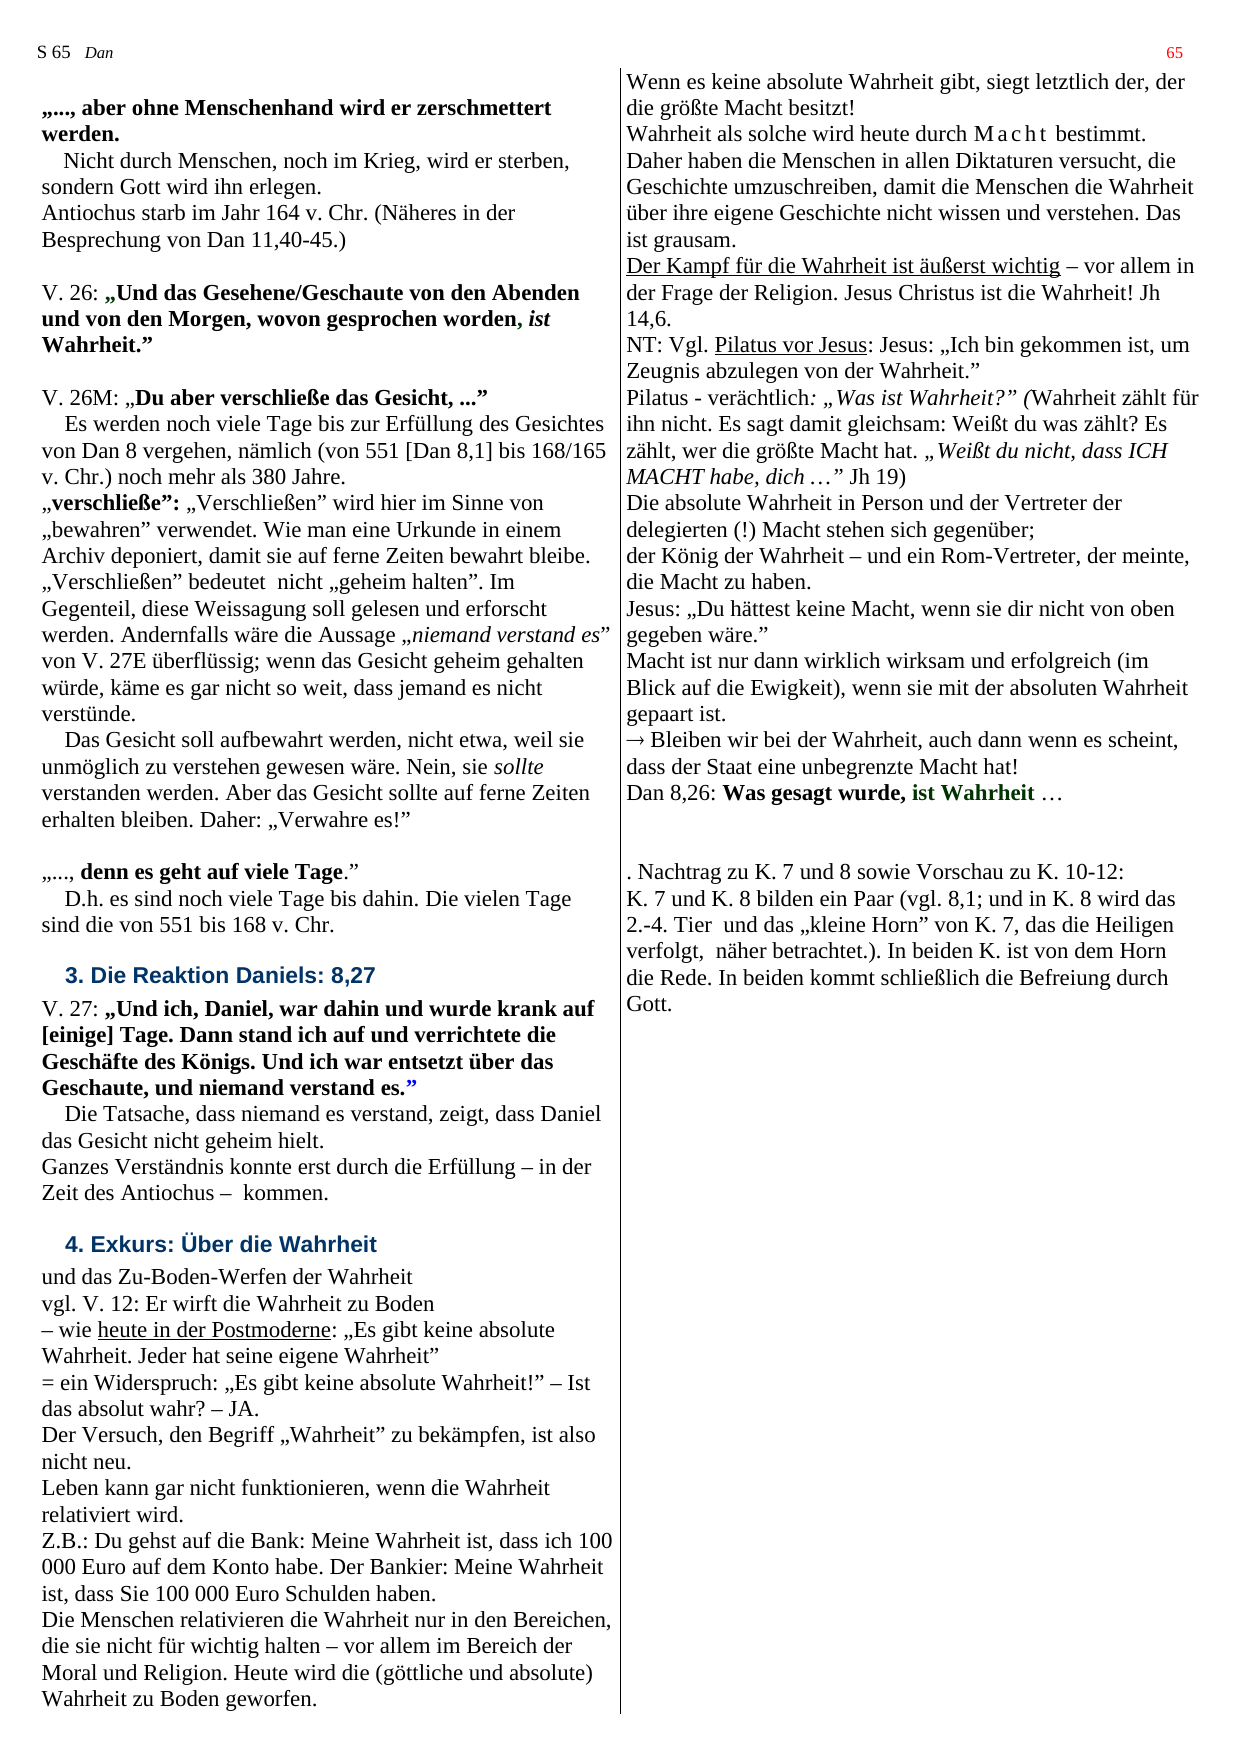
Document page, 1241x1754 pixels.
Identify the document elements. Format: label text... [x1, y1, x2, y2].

text K. 7 und K. 8 bilden ein Paar (vgl. 8,1; und in K. 8 wird das 2.-4. Tier und das „kleine Horn” von K. 7, das die Heiligen verfolgt, näher betrachtet.). In beiden K. ist von dem Horn die Rede. In beiden kommt schließlich die Befreiung durch Gott. [626, 885, 1199, 1016]
text Die Tatsache, dass niemand es verstand, zeigt, dass Daniel das Gesicht nicht geheim hielt. [41, 1100, 614, 1153]
text Macht ist nur dann wirklich wirksam und erfolgreich (im Blick auf die Ewigkeit), wenn sie mit der absoluten Wahrheit gepaart ist. [626, 647, 1199, 727]
text NT: Vgl. Pilatus vor Jesus: Jesus: „Ich bin gekommen ist, um Zeugnis abzulegen von der Wahrheit.” [626, 331, 1199, 384]
text vgl. V. 12: Er wirft die Wahrheit zu Boden [41, 1290, 614, 1316]
text Ganzes Verständnis konnte erst durch die Erfüllung – in der Zeit des Antiochus – kommen. [41, 1153, 614, 1206]
text Der Versuch, den Begriff „Wahrheit” zu bekämpfen, ist also nicht neu. [41, 1422, 614, 1474]
text Bleiben wir bei der Wahrheit, auch dann wenn es scheint, dass der Staat eine unbegrenzte Macht hat! [626, 727, 1199, 779]
text Jesus: „Du hättest keine Macht, wenn sie dir nicht von oben gegeben wäre.” [626, 595, 1199, 647]
text V. 26M: „Du aber verschließe das Gesicht, ...” [41, 384, 614, 410]
text Daher haben die Menschen in allen Diktaturen versucht, die Geschichte umzuschreiben, damit die Menschen die Wahrheit über ihre eigene Geschichte nicht wissen und verstehen. Das ist grausam. [626, 147, 1199, 252]
text und das Zu-Boden-Werfen der Wahrheit [41, 1263, 614, 1290]
text „Verschließen” bedeutet nicht „geheim halten”. Im Gegenteil, diese Weissagung soll gelesen und erforscht werden. Andernfalls wäre die Aussage „niemand verstand es” von V. 27E überflüssig; wenn das Gesicht geheim gehalten würde, käme es gar nicht so weit, dass jemand es nicht verstünde. [41, 568, 614, 727]
text Nicht durch Menschen, noch im Krieg, wird er sterben, sondern Gott wird ihn erlegen. [41, 147, 614, 199]
text der König der Wahrheit – und ein Rom-Vertreter, der meinte, die Macht zu haben. [626, 542, 1199, 595]
text Es werden noch viele Tage bis zur Erfüllung des Gesichtes von Dan 8 vergehen, nämlich (von 551 [Dan 8,1] bis 168/165 v. Chr.) noch mehr als 380 Jahre. [41, 410, 614, 489]
subtitle 4. Exkurs: Über die Wahrheit [65, 1231, 614, 1257]
text Das Gesicht soll aufbewahrt werden, nicht etwa, weil sie unmöglich zu verstehen gewesen wäre. Nein, sie sollte verstanden werden. Aber das Gesicht sollte auf ferne Zeiten erhalten bleiben. Daher: „Verwahre es!” [41, 727, 614, 832]
text – wie heute in der Postmoderne: „Es gibt keine absolute Wahrheit. Jeder hat seine eigene Wahrheit” [41, 1316, 614, 1369]
text D.h. es sind noch viele Tage bis dahin. Die vielen Tage sind die von 551 bis 168 v. Chr. [41, 885, 614, 937]
text Leben kann gar nicht funktionieren, wenn die Wahrheit relativiert wird. [41, 1474, 614, 1527]
text „..., aber ohne Menschenhand wird er zerschmettert werden. [41, 94, 614, 147]
text Z.B.: Du gehst auf die Bank: Meine Wahrheit ist, dass ich 100 000 Euro auf dem Konto habe. Der Bankier: Meine Wahrheit ist, dass Sie 100 000 Euro Schulden haben. [41, 1527, 614, 1606]
subtitle 3. Die Reaktion Daniels: 8,27 [65, 962, 614, 989]
text Dan 8,26: Was gesagt wurde, ist Wahrheit … [626, 779, 1199, 806]
text Wenn es keine absolute Wahrheit gibt, siegt letztlich der, der die größte Macht besitzt! [626, 68, 1199, 120]
text Wahrheit als solche wird heute durch Macht bestimmt. [626, 120, 1199, 147]
text Die Menschen relativieren die Wahrheit nur in den Bereichen, die sie nicht für wichtig halten – vor allem im Bereich der Moral und Religion. Heute wird die (göttliche und absolute) Wahrheit zu Boden geworfen. [41, 1606, 614, 1711]
text Die absolute Wahrheit in Person und der Vertreter der delegierten (!) Macht stehen sich gegenüber; [626, 489, 1199, 542]
text Antiochus starb im Jahr 164 v. Chr. (Näheres in der Besprechung von Dan 11,40-45.) [41, 199, 614, 252]
text = ein Widerspruch: „Es gibt keine absolute Wahrheit!” – Ist das absolut wahr? – JA. [41, 1369, 614, 1422]
text V. 27: „Und ich, Daniel, war dahin und wurde krank auf [einige] Tage. Dann stand ich auf und verrichtete die Geschäfte des Königs. Und ich war entsetzt über das Geschaute, und niemand verstand es.” [41, 995, 614, 1100]
text . Nachtrag zu K. 7 und 8 sowie Vorschau zu K. 10-12: [626, 858, 1199, 885]
text Pilatus - verächtlich: „Was ist Wahrheit?” (Wahrheit zählt für ihn nicht. Es sagt damit gleichsam: Weißt du was zählt? Es zählt, wer die größte Macht hat. „Weißt du nicht, dass ICH MACHT habe, dich …” Jh 19) [626, 384, 1199, 489]
text „verschließe”: „Verschließen” wird hier im Sinne von „bewahren” verwendet. Wie man eine Urkunde in einem Archiv deponiert, damit sie auf ferne Zeiten bewahrt bleibe. [41, 489, 614, 568]
text V. 26: „Und das Gesehene/Geschaute von den Abenden und von den Morgen, wovon gesprochen worden, ist Wahrheit.” [41, 278, 614, 358]
text „..., denn es geht auf viele Tage.” [41, 858, 614, 885]
text Der Kampf für die Wahrheit ist äußerst wichtig – vor allem in der Frage der Religion. Jesus Christus ist die Wahrheit! Jh 14,6. [626, 252, 1199, 331]
